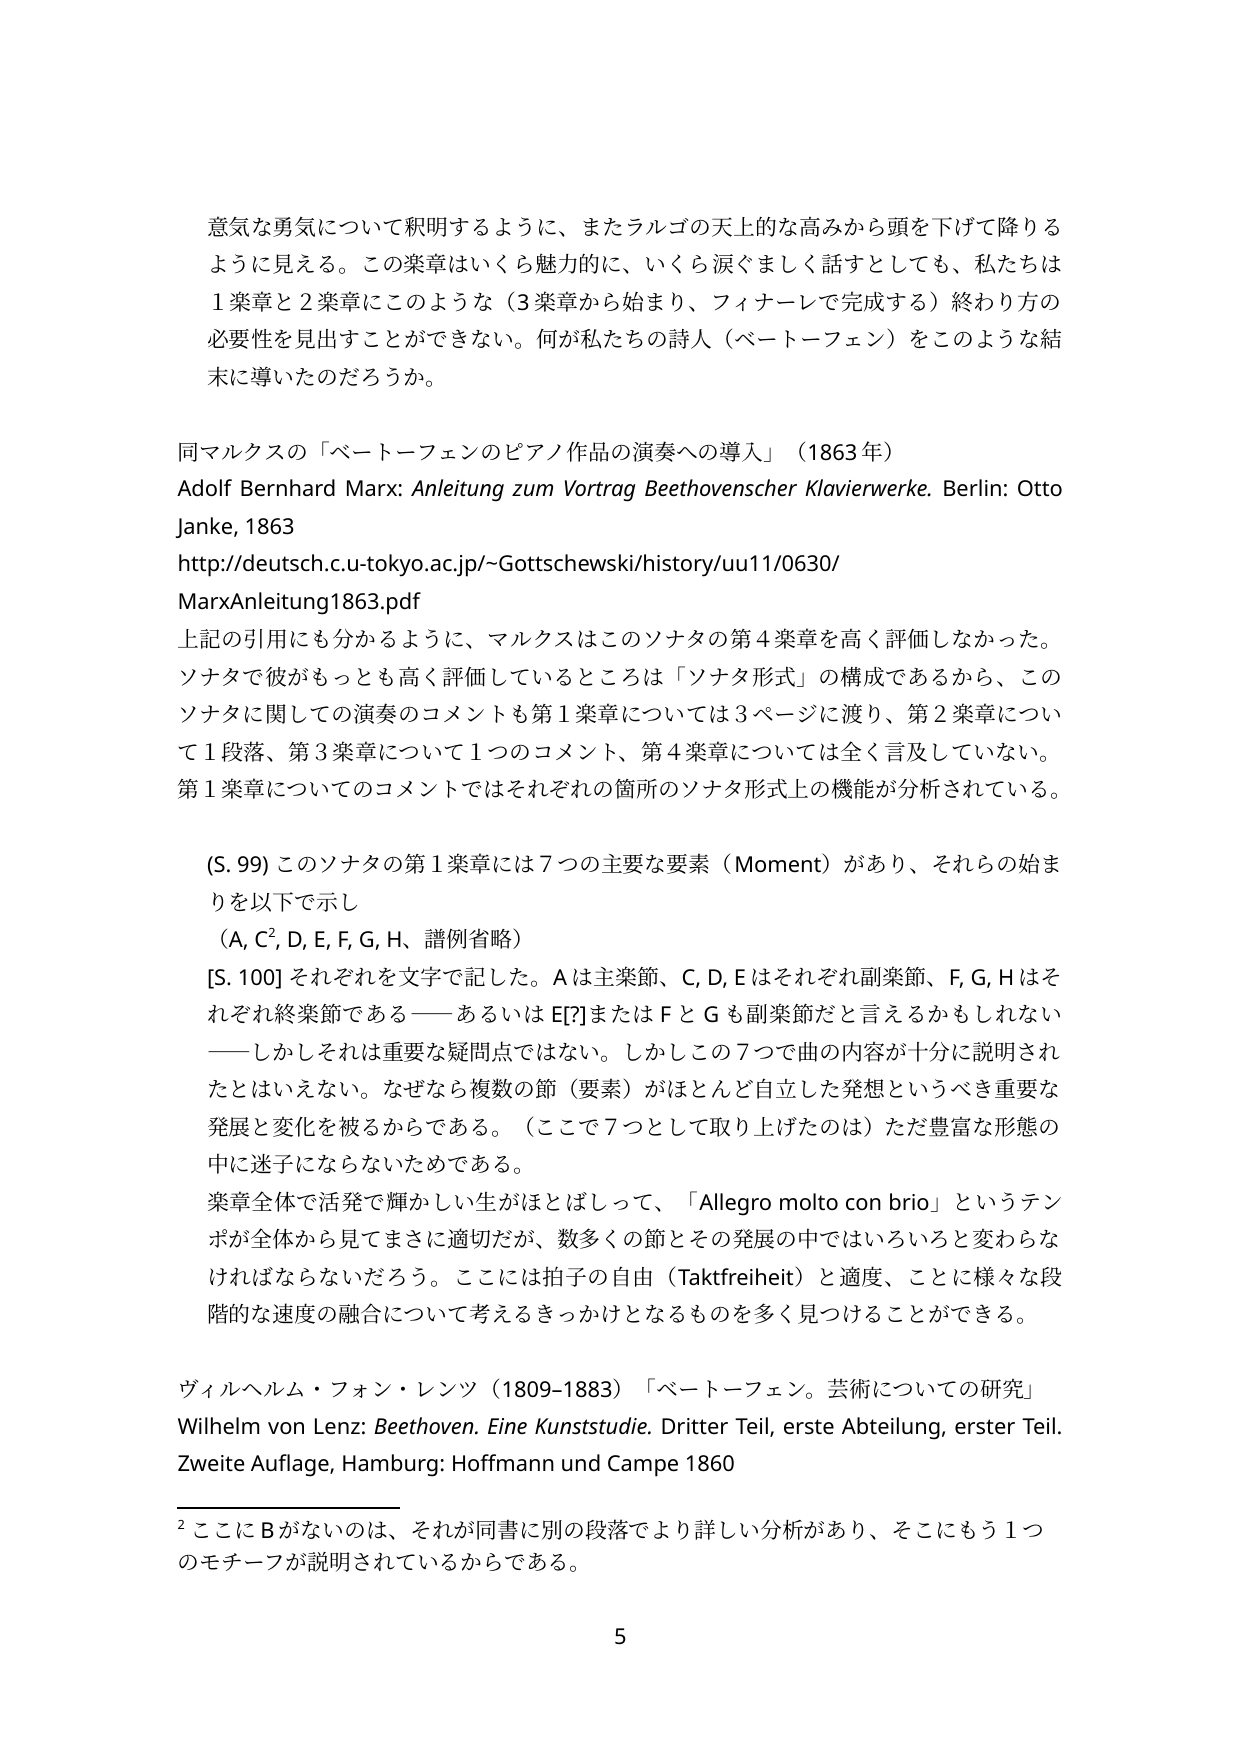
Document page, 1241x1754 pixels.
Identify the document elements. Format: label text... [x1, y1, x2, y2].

text Wilhelm von Lenz: Beethoven. Eine Kunststudie. Dritter Teil, erste Abteilung, erster Teil. Zweite Auflage, Hamburg: Hoffmann und Campe 1860 [177, 1407, 1063, 1482]
text Adolf Bernhard Marx: Anleitung zum Vortrag Beethovenscher Klavierwerke. Berlin: Otto Janke, 1863 [177, 469, 1063, 544]
text [S. 100] それぞれを文字で記した。Aは主楽節、C, D, Eはそれぞれ副楽節、F, G, Hはそれぞれ終楽節である――あるいはE[?]またはFとGも副楽節だと言えるかもしれない――しかしそれは重要な疑問点ではない。しかしこの７つで曲の内容が十分に説明されたとはいえない。なぜなら複数の節（要素）がほとんど自立した発想というべき重要な発展と変化を被るからである。（ここで７つとして取り上げたのは）ただ豊富な形態の中に迷子にならないためである。 [207, 957, 1063, 1182]
text 同マルクスの「ベートーフェンのピアノ作品の演奏への導入」（1863年） [177, 432, 1063, 469]
text http://deutsch.c.u-tokyo.ac.jp/~Gottschewski/history/uu11/0630/MarxAnleitung1863.pdf [177, 544, 1063, 619]
text （A, C, D, E, F, G, H、譜例省略） [207, 919, 1063, 957]
text 楽章全体で活発で輝かしい生がほとばしって、「Allegro molto con brio」というテンポが全体から見てまさに適切だが、数多くの節とその発展の中ではいろいろと変わらなければならないだろう。ここには拍子の自由（Taktfreiheit）と適度、ことに様々な段階的な速度の融合について考えるきっかけとなるものを多く見つけることができる。 [207, 1182, 1063, 1332]
text (S. 99) このソナタの第１楽章には７つの主要な要素（Moment）があり、それらの始まりを以下で示し [207, 844, 1063, 919]
text ヴィルヘルム・フォン・レンツ（1809–1883）「ベートーフェン。芸術についての研究」 [177, 1369, 1063, 1407]
text 上記の引用にも分かるように、マルクスはこのソナタの第４楽章を高く評価しなかった。ソナタで彼がもっとも高く評価しているところは「ソナタ形式」の構成であるから、このソナタに関しての演奏のコメントも第１楽章については３ページに渡り、第２楽章について１段落、第３楽章について１つのコメント、第４楽章については全く言及していない。第１楽章についてのコメントではそれぞれの箇所のソナタ形式上の機能が分析されている。 [177, 619, 1063, 807]
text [207, 207, 1063, 394]
